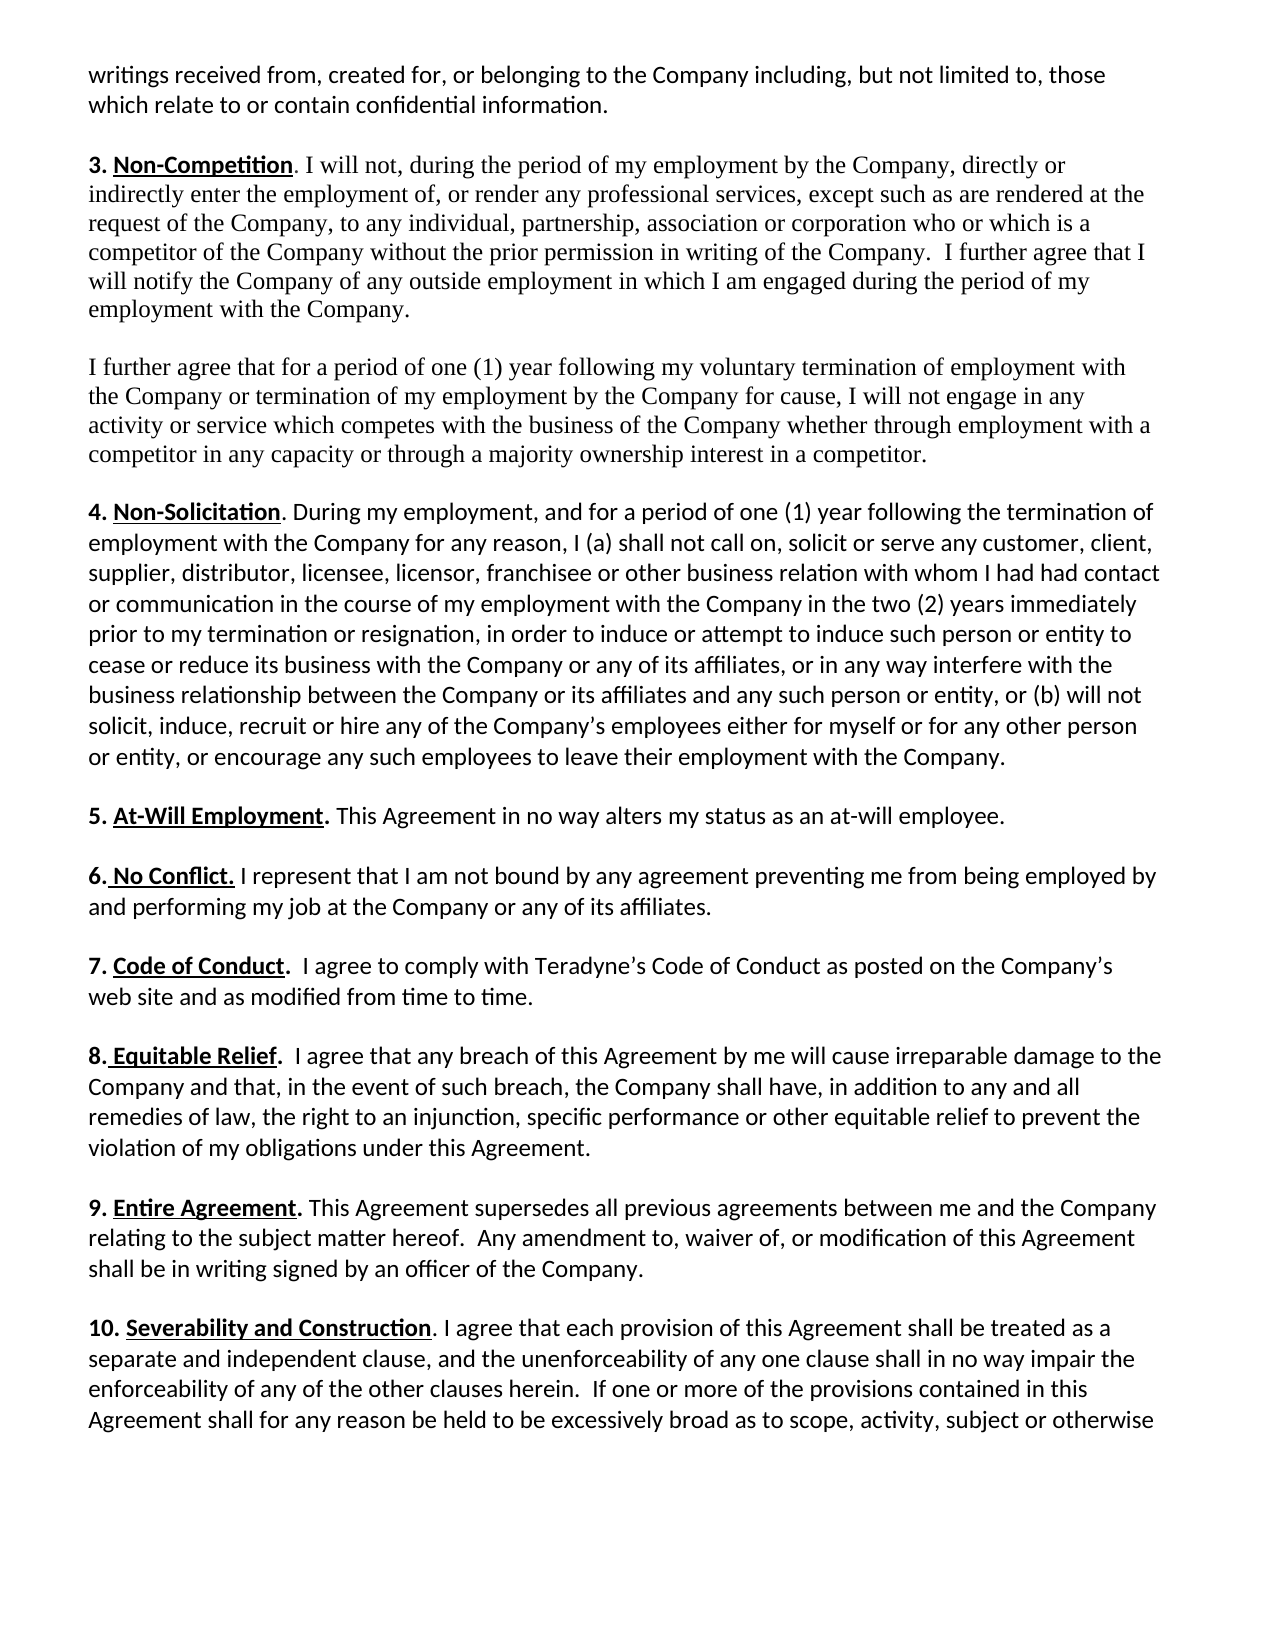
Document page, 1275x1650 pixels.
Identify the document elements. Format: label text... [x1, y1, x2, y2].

text 10. Severability and Construction. I agree that each provision of this Agreement shall be treated as a separate and independent clause, and the unenforceability of any one clause shall in no way impair the enforceability of any of the other clauses herein. If one or more of the provisions contained in this Agreement shall for any reason be held to be excessively broad as to scope, activity, subject or otherwise [88, 1312, 1162, 1434]
text 9. Entire Agreement. This Agreement supersedes all previous agreements between me and the Company relating to the subject matter hereof. Any amendment to, waiver of, or modification of this Agreement shall be in writing signed by an officer of the Company. [88, 1192, 1162, 1283]
text 7. Code of Conduct. I agree to comply with Teradyne’s Code of Conduct as posted on the Company’s web site and as modified from time to time. [88, 950, 1162, 1011]
text 6. No Conflict. I represent that I am not bound by any agreement preventing me from being employed by and performing my job at the Company or any of its affiliates. [88, 860, 1162, 921]
text 3. Non-Competition. I will not, during the period of my employment by the Company, directly or indirectly enter the employment of, or render any professional services, except such as are rendered at the request of the Company, to any individual, partnership, association or corporation who or which is a competitor of the Company without the prior permission in writing of the Company. I further agree that I will notify the Company of any outside employment in which I am engaged during the period of my employment with the Company. [88, 149, 1162, 323]
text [88, 59, 1162, 120]
text 8. Equitable Relief. I agree that any breach of this Agreement by me will cause irreparable damage to the Company and that, in the event of such breach, the Company shall have, in addition to any and all remedies of law, the right to an injunction, specific performance or other equitable relief to prevent the violation of my obligations under this Agreement. [88, 1041, 1162, 1163]
text I further agree that for a period of one (1) year following my voluntary termination of employment with the Company or termination of my employment by the Company for cause, I will not engage in any activity or service which competes with the business of the Company whether through employment with a competitor in any capacity or through a majority ownership interest in a competitor. [88, 352, 1162, 467]
text 5. At-Will Employment. This Agreement in no way alters my status as an at-will employee. [88, 800, 1162, 831]
text 4. Non-Solicitation. During my employment, and for a period of one (1) year following the termination of employment with the Company for any reason, I (a) shall not call on, solicit or serve any customer, client, supplier, distributor, licensee, licensor, franchisee or other business relation with whom I had had contact or communication in the course of my employment with the Company in the two (2) years immediately prior to my termination or resignation, in order to induce or attempt to induce such person or entity to cease or reduce its business with the Company or any of its affiliates, or in any way interfere with the business relationship between the Company or its affiliates and any such person or entity, or (b) will not solicit, induce, recruit or hire any of the Company’s employees either for myself or for any other person or entity, or encourage any such employees to leave their employment with the Company. [88, 497, 1162, 771]
